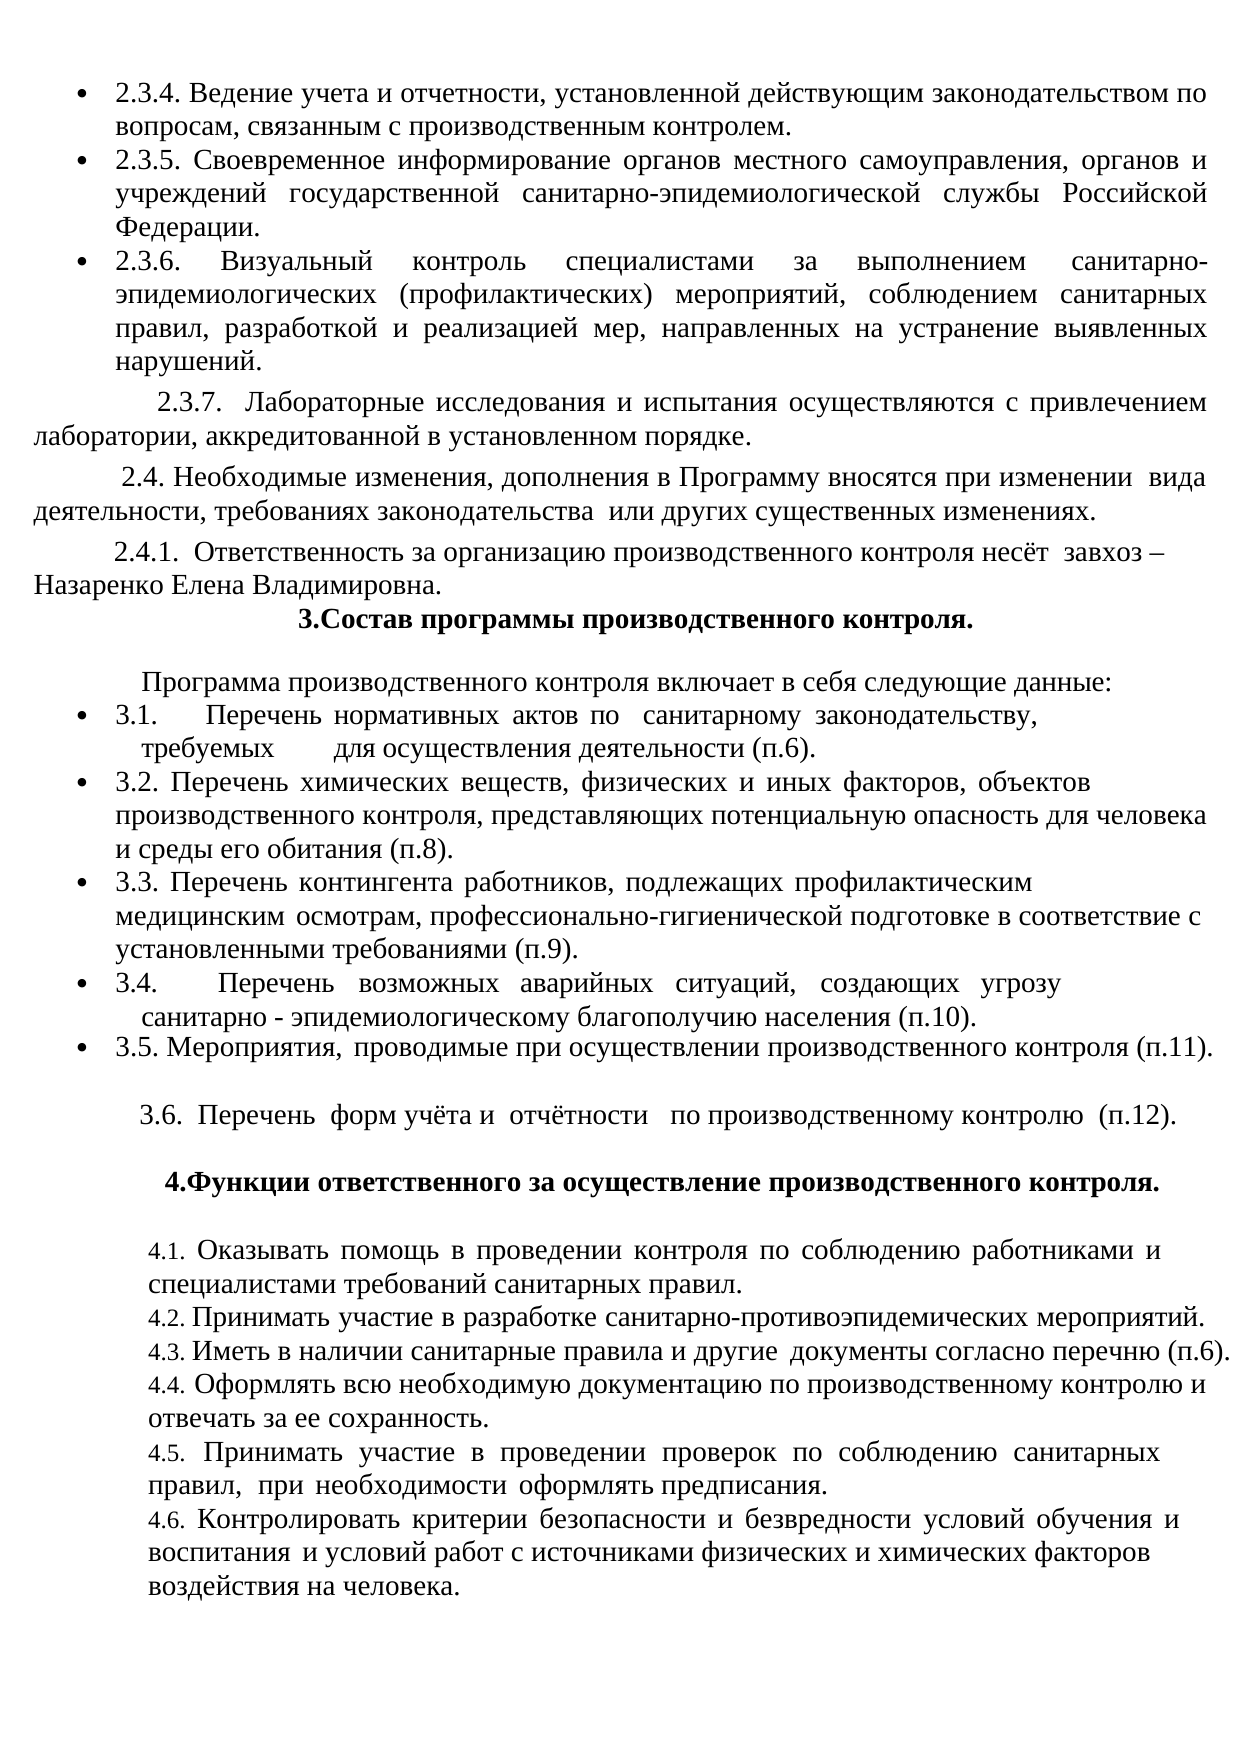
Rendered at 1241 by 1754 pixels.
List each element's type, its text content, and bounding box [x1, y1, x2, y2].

list Контролировать критерии безопасности и безвредности условий обучения и воспитания и условий работ с источниками физических и химических факторов воздействия на человека. [148, 1501, 1208, 1601]
list 3.1. Перечень нормативных актов по санитарному законодательству, требуемых для осуществления деятельности (п.6). [78, 697, 1208, 764]
list Принимать участие в разработке санитарно-противоэпидемических мероприятий. [148, 1299, 1238, 1333]
list Иметь в наличии санитарные правила и другие документы согласно перечню (п.6). [148, 1333, 1238, 1367]
text 2.4. Необходимые изменения, дополнения в Программу вносятся при изменении вида деятельности, требованиях законодательства или других существенных изменениях. [33, 459, 1208, 526]
text 3.6. Перечень форм учёта и отчётности по производственному контролю (п.12). [133, 1097, 1212, 1131]
list Оказывать помощь в проведении контроля по соблюдению работниками и специалистами требований санитарных правил. [148, 1232, 1208, 1299]
list 2.3.4. Ведение учета и отчетности, установленной действующим законодательством по вопросам, связанным с производственным контролем. [78, 75, 1208, 142]
list 3.4. Перечень возможных аварийных ситуаций, создающих угрозу санитарно - эпидемиологическому благополучию населения (п.10). [78, 965, 1208, 1032]
list Принимать участие в проведении проверок по соблюдению санитарных правил, при необходимости оформлять предписания. [148, 1434, 1208, 1501]
text 2.3.7. Лабораторные исследования и испытания осуществляются с привлечением лаборатории, аккредитованной в установленном порядке. [33, 384, 1208, 452]
list 3.5. Мероприятия, проводимые при осуществлении производственного контроля (п.11). [78, 1032, 1238, 1063]
text 4.Функции ответственного за осуществление производственного контроля. [33, 1164, 1238, 1198]
list 3.3. Перечень контингента работников, подлежащих профилактическим медицинским осмотрам, профессионально-гигиенической подготовке в соответствие с установленными требованиями (п.9). [78, 864, 1208, 965]
list 3.2. Перечень химических веществ, физических и иных факторов, объектов производственного контроля, представляющих потенциальную опасность для человека и среды его обитания (п.8). [78, 764, 1208, 864]
text 2.4.1. Ответственность за организацию производственного контроля несёт завхоз – Назаренко Елена Владимировна. [33, 534, 1208, 601]
text Программа производственного контроля включает в себя следующие данные: [141, 668, 1238, 697]
list 2.3.6. Визуальный контроль специалистами за выполнением санитарно-эпидемиологических (профилактических) мероприятий, соблюдением санитарных правил, разработкой и реализацией мер, направленных на устранение выявленных нарушений. [78, 243, 1208, 377]
list Оформлять всю необходимую документацию по производственному контролю и отвечать за ее сохранность. [148, 1367, 1208, 1434]
text 3.Состав программы производственного контроля. [33, 601, 1238, 634]
list 2.3.5. Своевременное информирование органов местного самоуправления, органов и учреждений государственной санитарно-эпидемиологической службы Российской Федерации. [78, 142, 1208, 243]
